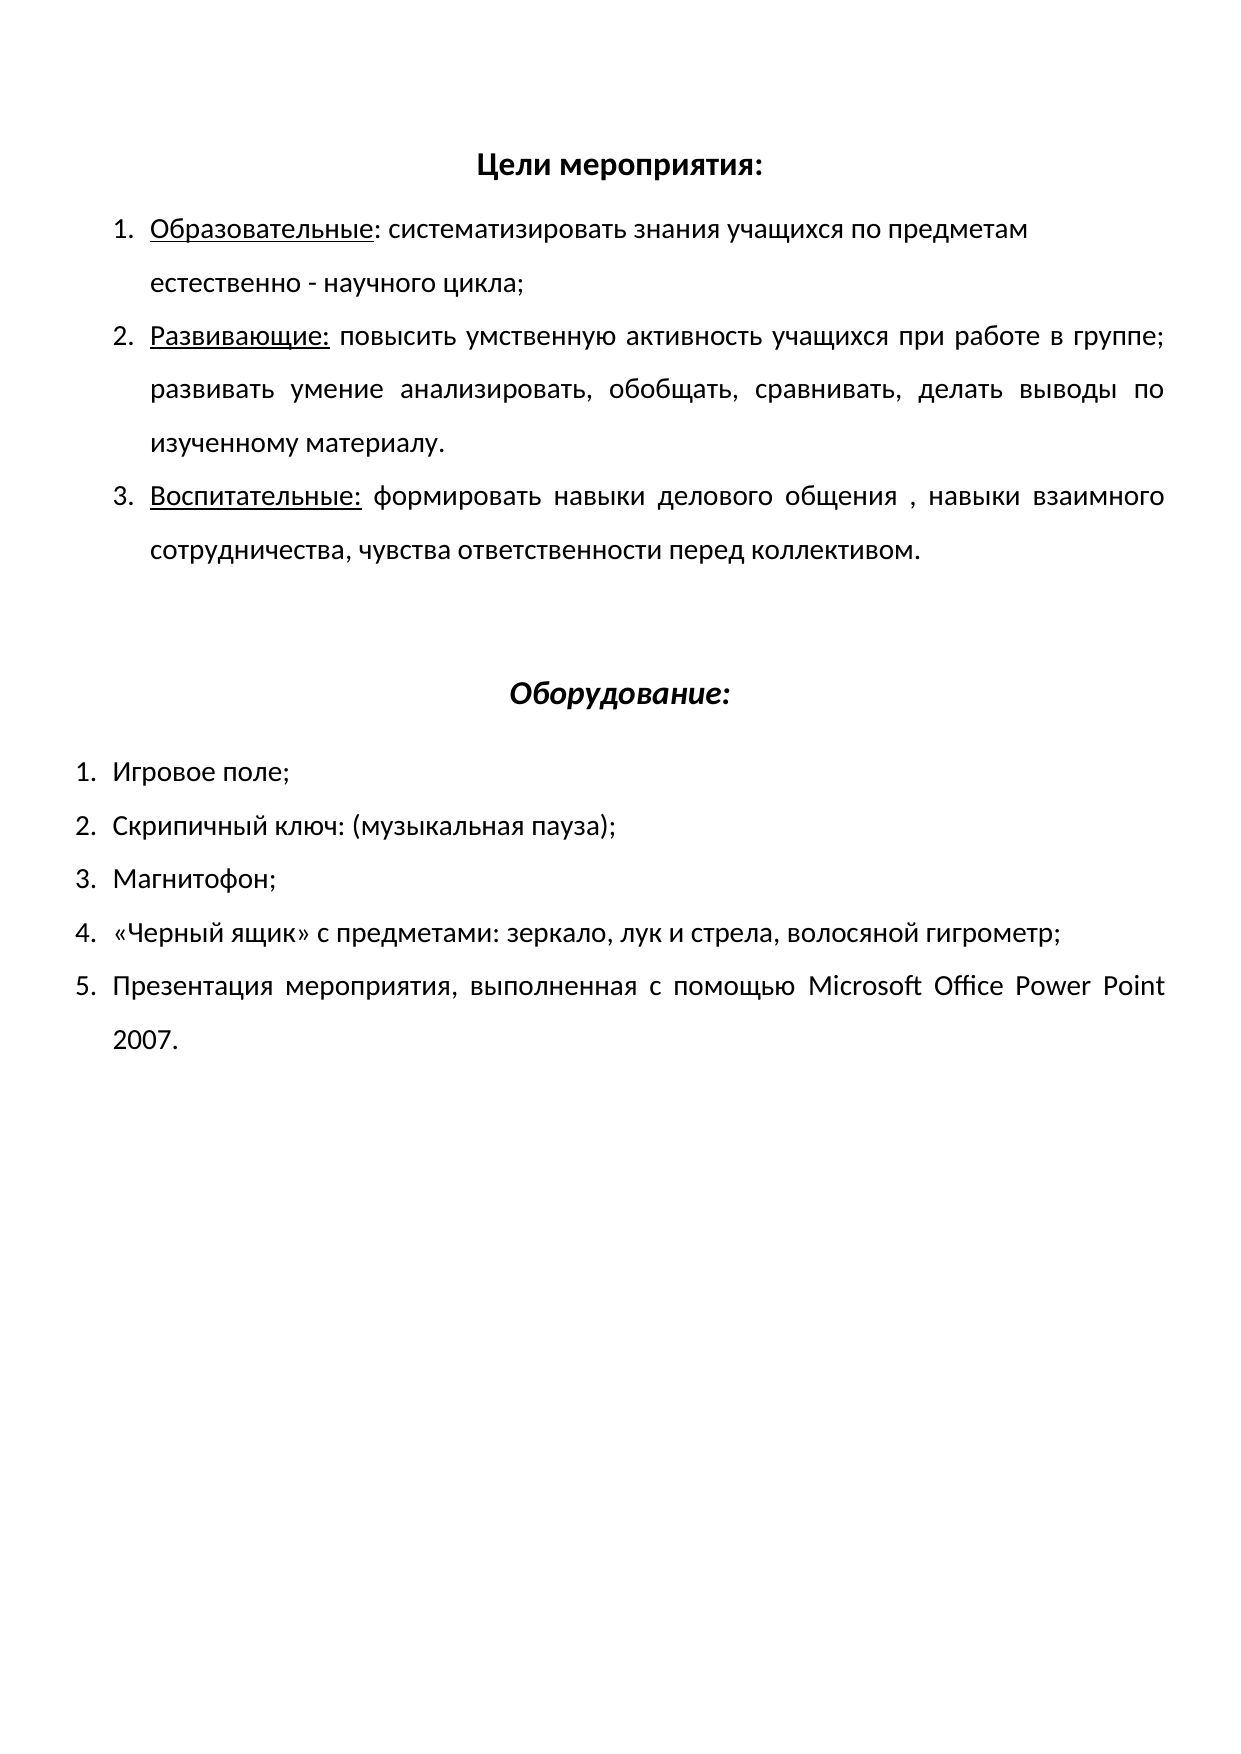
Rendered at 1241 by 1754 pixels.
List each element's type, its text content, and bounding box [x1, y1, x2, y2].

text Оборудование: [75, 672, 1165, 712]
list «Черный ящик» с предметами: зеркало, лук и стрела, волосяной гигрометр; [75, 914, 1165, 949]
list Скрипичный ключ: (музыкальная пауза); [75, 807, 1165, 843]
list Презентация мероприятия, выполненная с помощью Microsoft Office Power Point 2007. [75, 967, 1165, 1056]
text Цели мероприятия: [75, 143, 1165, 183]
list Развивающие: повысить умственную активность учащихся при работе в группе; развивать умение анализировать, обобщать, сравнивать, делать выводы по изученному материалу. [112, 317, 1165, 459]
list Воспитательные: формировать навыки делового общения , навыки взаимного сотрудничества, чувства ответственности перед коллективом. [112, 477, 1165, 566]
list Игровое поле; [75, 753, 1165, 789]
list Образовательные: систематизировать знания учащихся по предметам естественно - научного цикла; [112, 210, 1165, 299]
list Магнитофон; [75, 860, 1165, 896]
